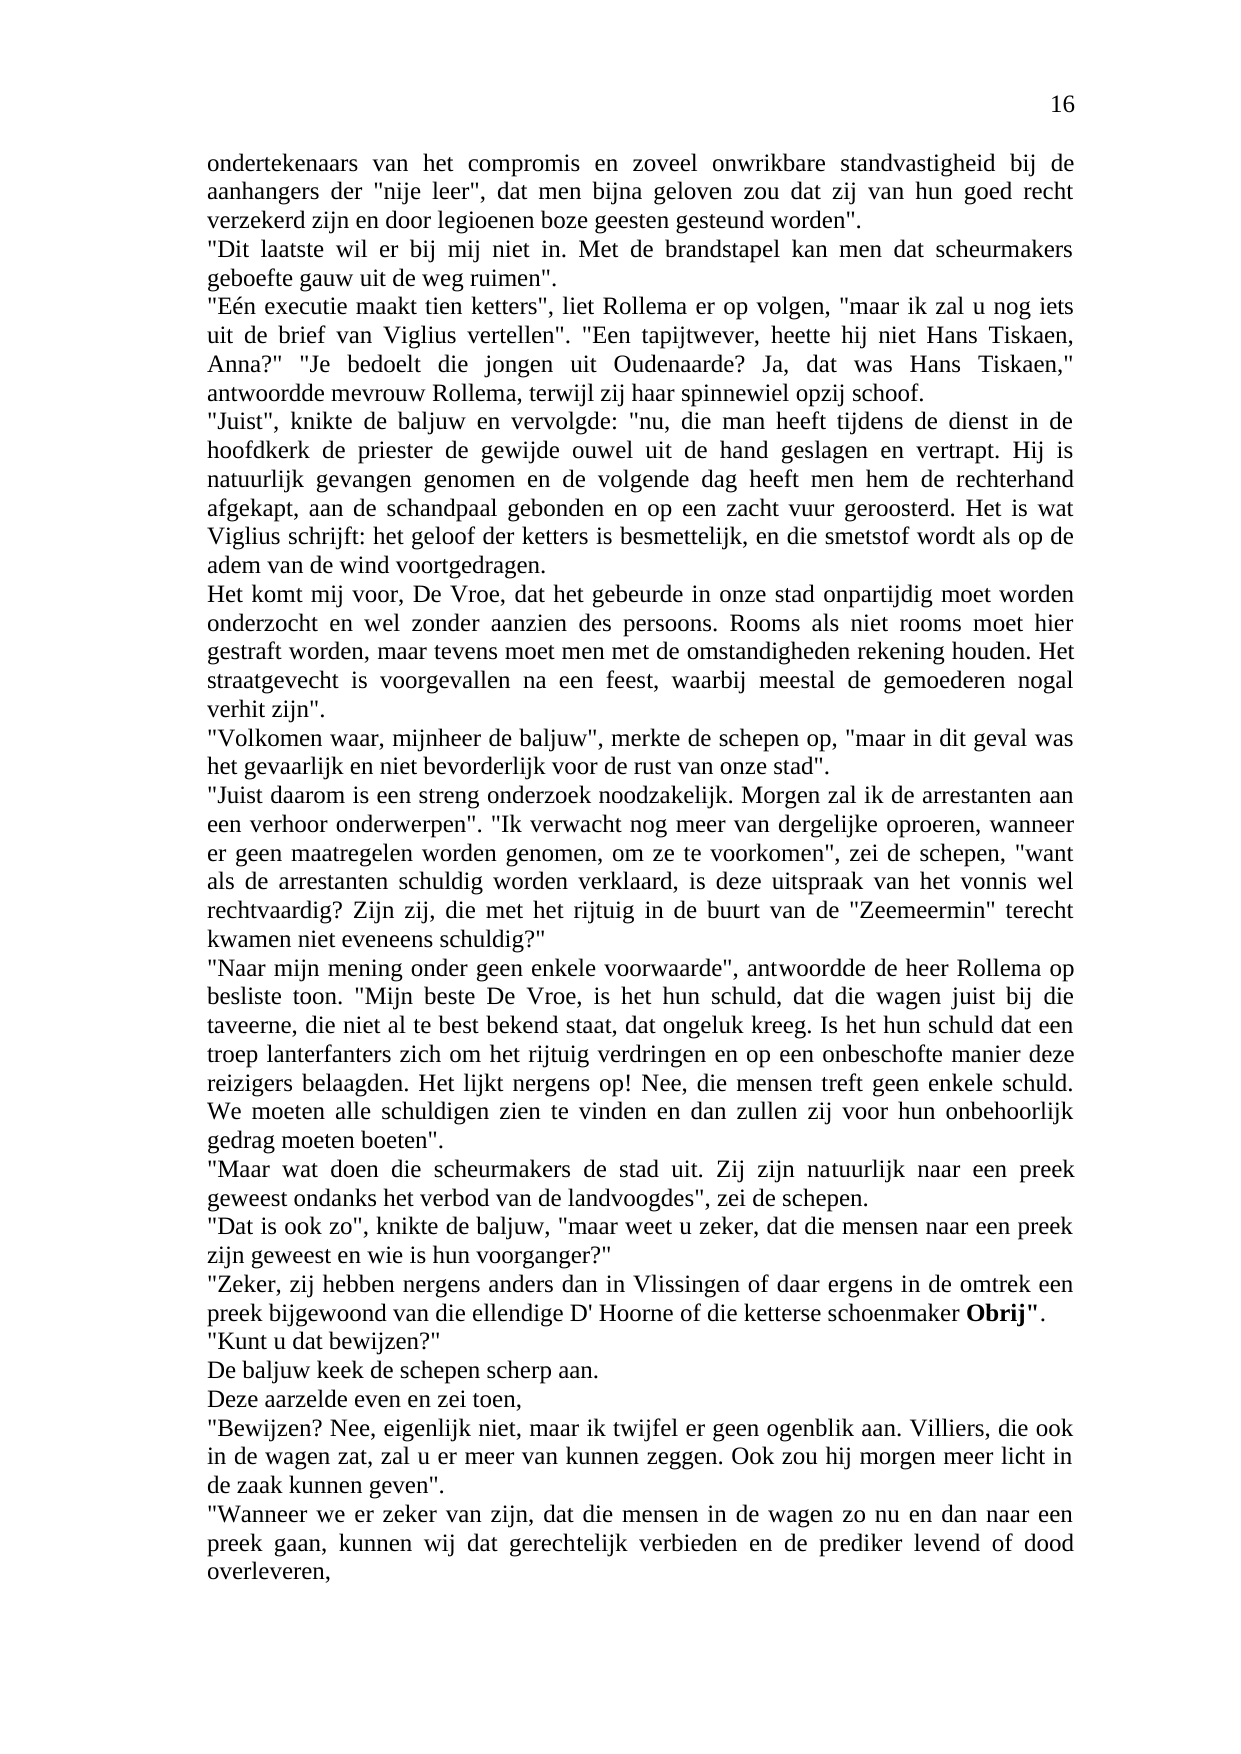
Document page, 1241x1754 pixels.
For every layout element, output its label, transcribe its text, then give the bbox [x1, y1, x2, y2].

text "Dit laatste wil er bij mij niet in. Met de brandstapel kan men dat scheurmakers geboefte gauw uit de weg ruimen". [207, 234, 1075, 291]
text "Naar mijn mening onder geen enkele voorwaarde", antwoordde de heer Rollema op besliste toon. "Mijn beste De Vroe, is het hun schuld, dat die wagen juist bij die taveerne, die niet al te best bekend staat, dat ongeluk kreeg. Is het hun schuld dat een troep lanterfanters zich om het rijtuig verdringen en op een onbeschofte manier deze reizigers belaagden. Het lijkt nergens op! Nee, die mensen treft geen enkele schuld. We moeten alle schuldigen zien te vinden en dan zullen zij voor hun onbehoorlijk gedrag moeten boeten". [207, 953, 1075, 1154]
text "Bewijzen? Nee, eigenlijk niet, maar ik twijfel er geen ogenblik aan. Villiers, die ook in de wagen zat, zal u er meer van kunnen zeggen. Ook zou hij morgen meer licht in de zaak kunnen geven". [207, 1413, 1075, 1499]
text De baljuw keek de schepen scherp aan. [207, 1355, 1075, 1384]
text "Juist daarom is een streng onderzoek noodzakelijk. Morgen zal ik de arrestanten aan een verhoor onderwerpen". "Ik verwacht nog meer van dergelijke oproeren, wanneer er geen maatregelen worden genomen, om ze te voorkomen", zei de schepen, "want als de arrestanten schuldig worden verklaard, is deze uitspraak van het vonnis wel rechtvaardig? Zijn zij, die met het rijtuig in de buurt van de "Zeemeermin" terecht kwamen niet eveneens schuldig?" [207, 780, 1075, 953]
text "Kunt u dat bewijzen?" [207, 1326, 1075, 1355]
text Deze aarzelde even en zei toen, [207, 1384, 1075, 1413]
text Het komt mij voor, De Vroe, dat het gebeurde in onze stad onpartijdig moet worden onderzocht en wel zonder aanzien des persoons. Rooms als niet rooms moet hier gestraft worden, maar tevens moet men met de omstandigheden rekening houden. Het straatgevecht is voorgevallen na een feest, waarbij meestal de gemoederen nogal verhit zijn". [207, 579, 1075, 723]
text "Maar wat doen die scheurmakers de stad uit. Zij zijn natuurlijk naar een preek geweest ondanks het verbod van de landvoogdes", zei de schepen. [207, 1154, 1075, 1211]
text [207, 148, 1075, 234]
text "Dat is ook zo", knikte de baljuw, "maar weet u zeker, dat die mensen naar een preek zijn geweest en wie is hun voorganger?" [207, 1211, 1075, 1269]
text "Eén executie maakt tien ketters", liet Rollema er op volgen, "maar ik zal u nog iets uit de brief van Viglius vertellen". "Een tapijtwever, heette hij niet Hans Tiskaen, Anna?" "Je bedoelt die jongen uit Oudenaarde? Ja, dat was Hans Tiskaen," antwoordde mevrouw Rollema, terwijl zij haar spinnewiel opzij schoof. [207, 291, 1075, 406]
text "Volkomen waar, mijnheer de baljuw", merkte de schepen op, "maar in dit geval was het gevaarlijk en niet bevorderlijk voor de rust van onze stad". [207, 723, 1075, 780]
text "Juist", knikte de baljuw en vervolgde: "nu, die man heeft tijdens de dienst in de hoofdkerk de priester de gewijde ouwel uit de hand geslagen en vertrapt. Hij is natuurlijk gevangen genomen en de volgende dag heeft men hem de rechterhand afgekapt, aan de schandpaal gebonden en op een zacht vuur geroosterd. Het is wat Viglius schrijft: het geloof der ketters is besmettelijk, en die smetstof wordt als op de adem van de wind voortgedragen. [207, 406, 1075, 579]
text "Zeker, zij hebben nergens anders dan in Vlissingen of daar ergens in de omtrek een preek bijgewoond van die ellendige D' Hoorne of die ketterse schoenmaker Obrij". [207, 1269, 1075, 1326]
text "Wanneer we er zeker van zijn, dat die mensen in de wagen zo nu en dan naar een preek gaan, kunnen wij dat gerechtelijk verbieden en de prediker levend of dood overleveren, [207, 1499, 1075, 1585]
